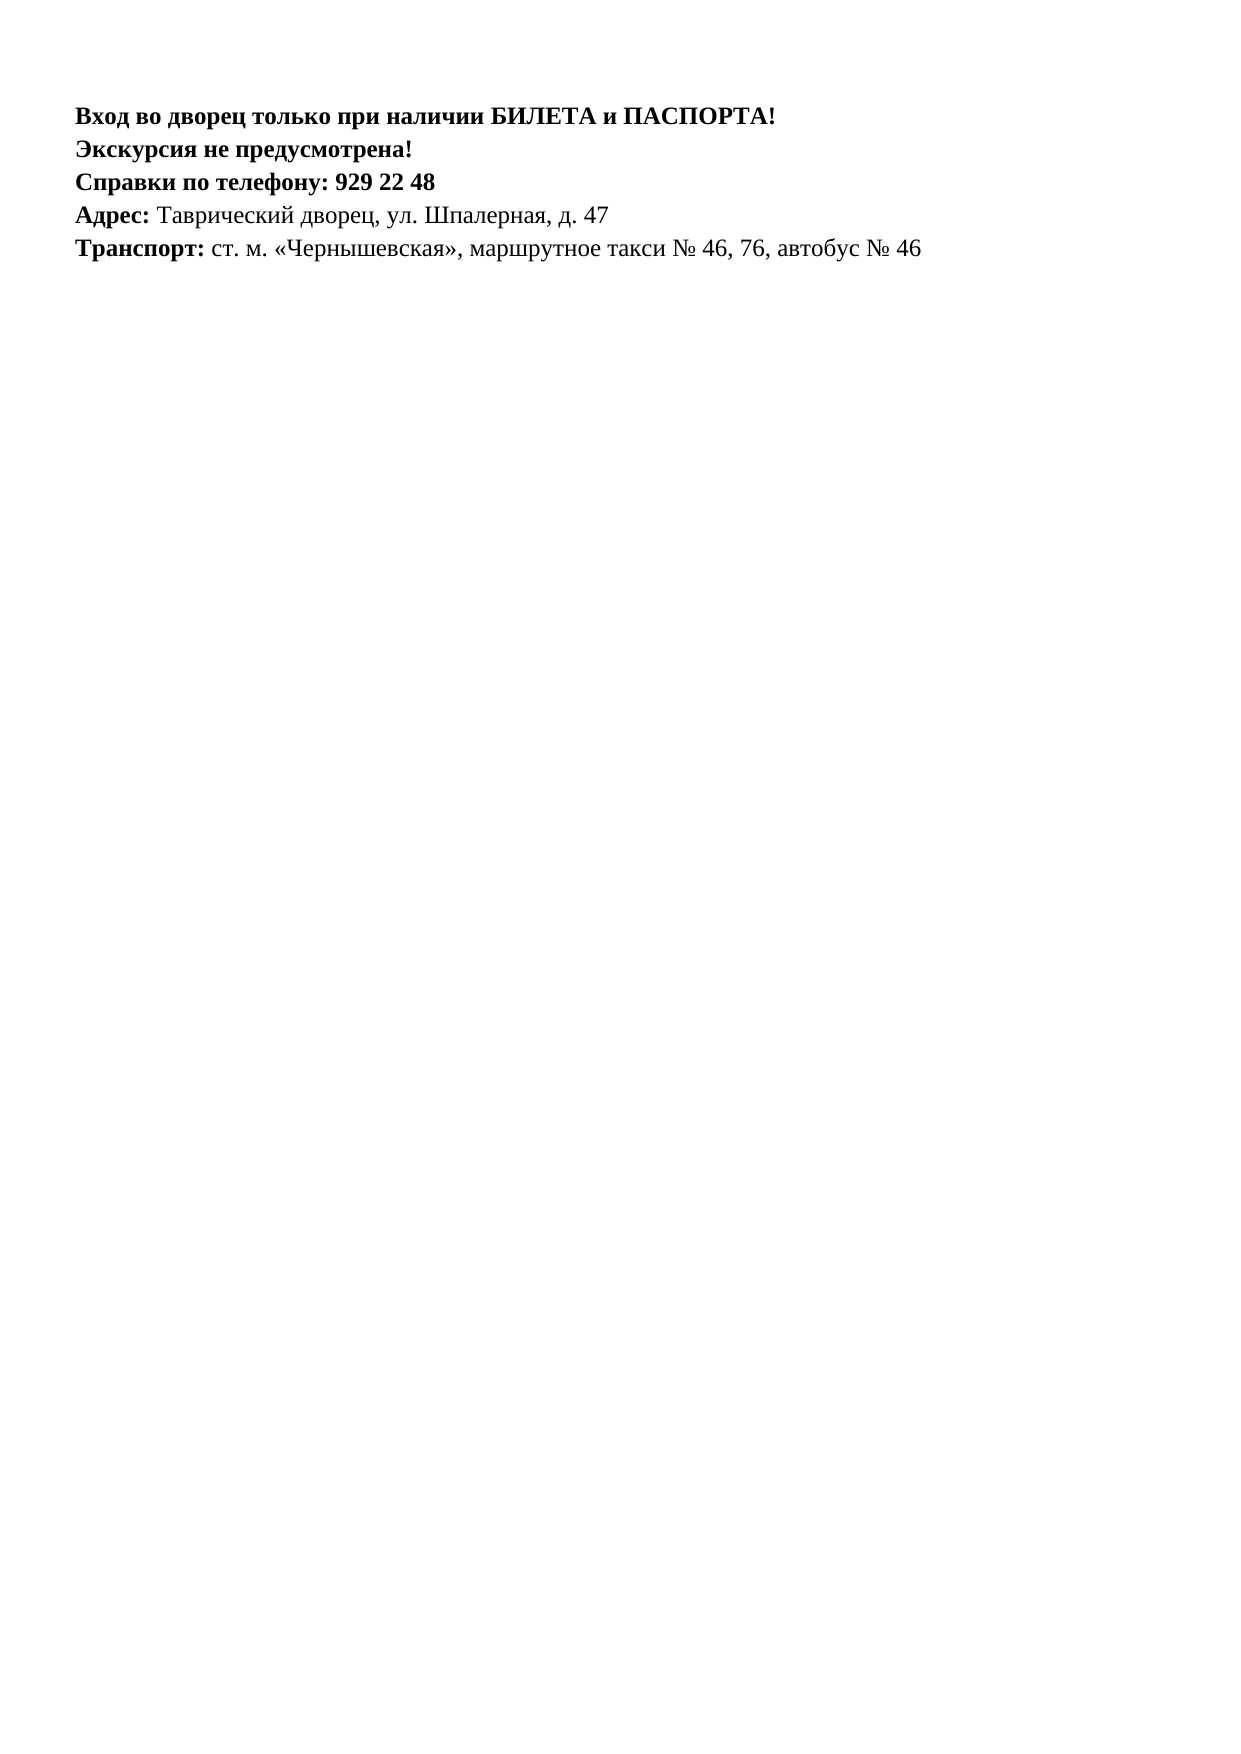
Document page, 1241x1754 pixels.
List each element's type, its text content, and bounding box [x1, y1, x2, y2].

text Справки по телефону: 929 22 48 [75, 167, 1129, 196]
text Экскурсия не предусмотрена! [75, 134, 1129, 163]
text Вход во дворец только при наличии БИЛЕТА и ПАСПОРТА! [75, 101, 1129, 130]
text Адрес: Таврический дворец, ул. Шпалерная, д. 47 [75, 200, 1129, 229]
text Транспорт: ст. м. «Чернышевская», маршрутное такси № 46, 76, автобус № 46 [75, 233, 1129, 262]
